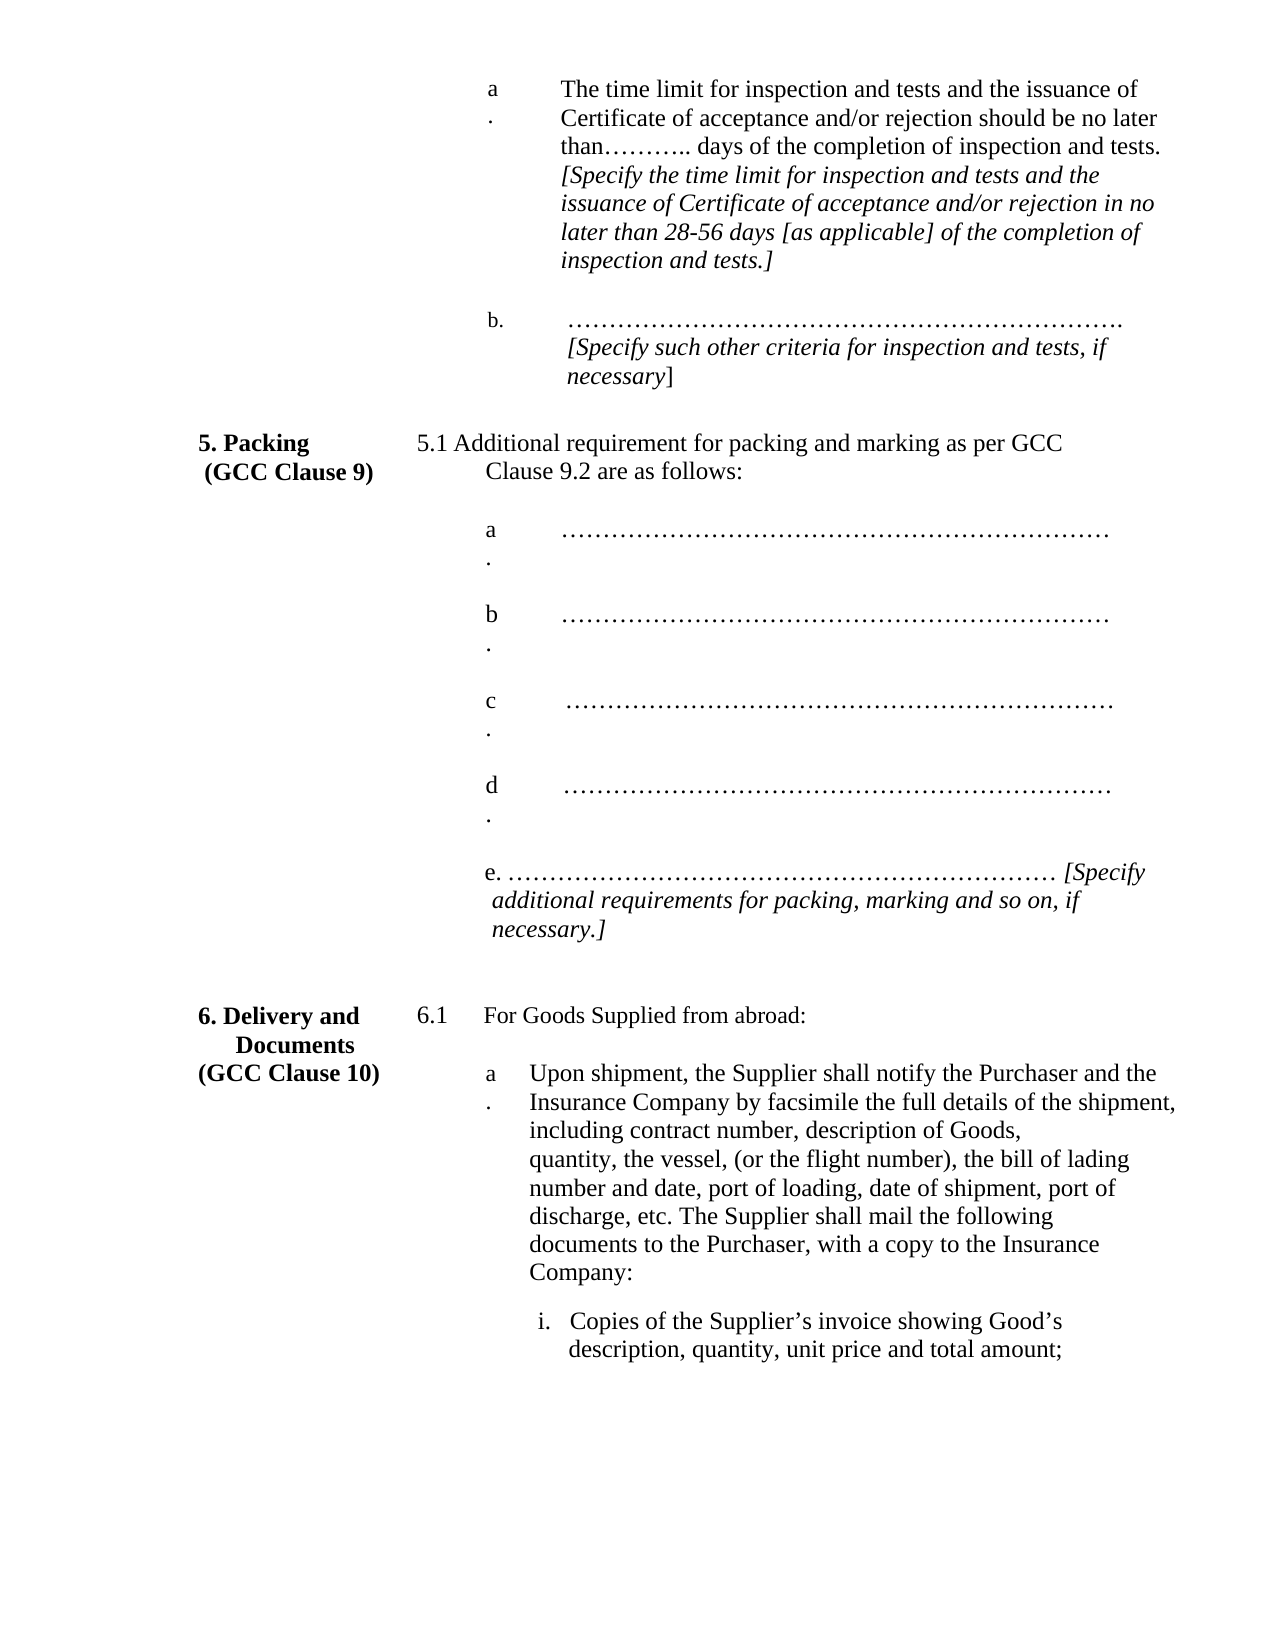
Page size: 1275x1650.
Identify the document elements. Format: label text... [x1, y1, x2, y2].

text 5. Packing (GCC Clause 9) [198, 430, 375, 485]
text ………………………………………………………… [564, 685, 1177, 714]
text The time limit for inspection and tests and the issuance of Certificate of acceptance and/or rejection should be no later than……….. days of the completion of inspection and tests. [Specify the time limit for inspection and tests and the issuance of Certificate of acceptance and/or rejection in no later than 28-56 days [as applicable] of the completion of inspection and tests.] [560, 75, 1171, 274]
text c. [485, 686, 502, 742]
text quantity, the vessel, (or the flight number), the bill of lading number and date, port of loading, date of shipment, port of discharge, etc. The Supplier shall mail the following documents to the Purchaser, with a copy to the Insurance Company: [529, 1145, 1131, 1286]
text ………………………………………………………… [562, 770, 1177, 799]
text a. [485, 1059, 502, 1114]
text 5.1 Additional requirement for packing and marking as per GCC Clause 9.2 are as follows: [448, 429, 1094, 485]
text 6.1 For Goods Supplied from abroad: [417, 1000, 1177, 1029]
text 6. Delivery and [198, 1001, 360, 1030]
text d. [485, 770, 504, 828]
text Documents [235, 1030, 1177, 1058]
text a. [485, 515, 502, 570]
text ………………………………………………………… [560, 514, 1177, 543]
text Upon shipment, the Supplier shall notify the Purchaser and the Insurance Company by facsimile the full details of the shipment, including contract number, description of Goods, [529, 1059, 1177, 1144]
text ………………………………………………………… [560, 599, 1177, 628]
text a. [487, 74, 504, 129]
text (GCC Clause 10) [198, 1058, 410, 1087]
text i. Copies of the Supplier’s invoice showing Good’s description, quantity, unit price and total amount; [529, 1307, 1062, 1363]
text b. [487, 307, 504, 332]
text e. ………………………………………………………… [Specify additional requirements for packing, marking and so on, if necessary.] [484, 858, 1169, 942]
text b. [485, 599, 504, 656]
text …………………………………………………………. [Specify such other criteria for inspection and tests, if necessary] [567, 305, 1125, 389]
